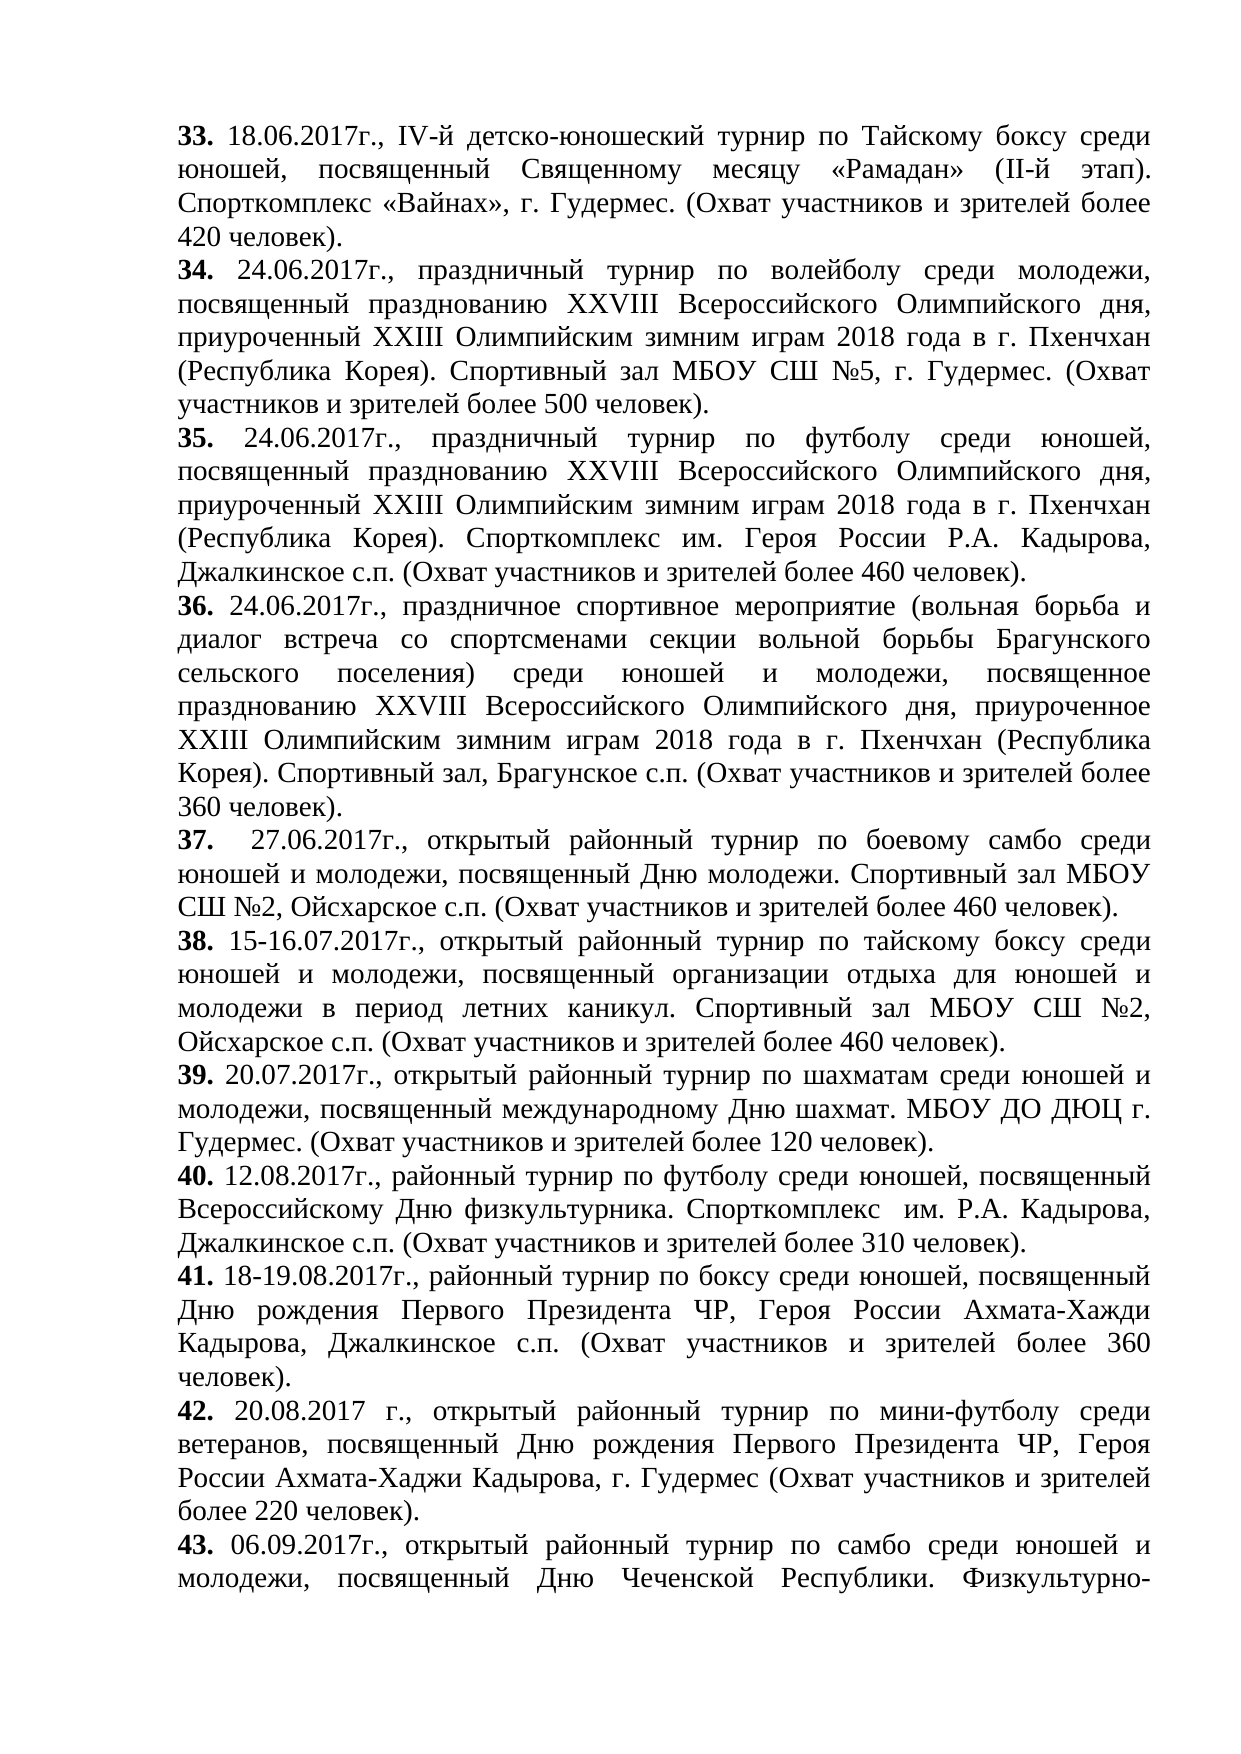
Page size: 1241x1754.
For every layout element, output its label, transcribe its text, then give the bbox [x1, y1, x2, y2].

text 35. 24.06.2017г., праздничный турнир по футболу среди юношей, посвященный празднованию XXVIII Всероссийского Олимпийского дня, приуроченный XXIII Олимпийским зимним играм 2018 года в г. Пхенчхан (Республика Корея). Спорткомплекс им. Героя России Р.А. Кадырова, Джалкинское с.п. (Охват участников и зрителей более 460 человек). [177, 420, 1152, 588]
text 37. 27.06.2017г., открытый районный турнир по боевому самбо среди юношей и молодежи, посвященный Дню молодежи. Спортивный зал МБОУ СШ №2, Ойсхарское с.п. (Охват участников и зрителей более 460 человек). [177, 822, 1152, 923]
text 34. 24.06.2017г., праздничный турнир по волейболу среди молодежи, посвященный празднованию XXVIII Всероссийского Олимпийского дня, приуроченный XXIII Олимпийским зимним играм 2018 года в г. Пхенчхан (Республика Корея). Спортивный зал МБОУ СШ №5, г. Гудермес. (Охват участников и зрителей более 500 человек). [177, 252, 1152, 420]
text 40. 12.08.2017г., районный турнир по футболу среди юношей, посвященный Всероссийскому Дню физкультурника. Спорткомплекс им. Р.А. Кадырова, Джалкинское с.п. (Охват участников и зрителей более 310 человек). [177, 1158, 1152, 1258]
text 33. 18.06.2017г., IV-й детско-юношеский турнир по Тайскому боксу среди юношей, посвященный Священному месяцу «Рамадан» (II-й этап). Спорткомплекс «Вайнах», г. Гудермес. (Охват участников и зрителей более 420 человек). [177, 118, 1152, 252]
text 36. 24.06.2017г., праздничное спортивное мероприятие (вольная борьба и диалог встреча со спортсменами секции вольной борьбы Брагунского сельского поселения) среди юношей и молодежи, посвященное празднованию XXVIII Всероссийского Олимпийского дня, приуроченное XXIII Олимпийским зимним играм 2018 года в г. Пхенчхан (Республика Корея). Спортивный зал, Брагунское с.п. (Охват участников и зрителей более 360 человек). [177, 588, 1152, 822]
text 42. 20.08.2017 г., открытый районный турнир по мини-футболу среди ветеранов, посвященный Дню рождения Первого Президента ЧР, Героя России Ахмата-Хаджи Кадырова, г. Гудермес (Охват участников и зрителей более 220 человек). [177, 1393, 1152, 1527]
text 38. 15-16.07.2017г., открытый районный турнир по тайскому боксу среди юношей и молодежи, посвященный организации отдыха для юношей и молодежи в период летних каникул. Спортивный зал МБОУ СШ №2, Ойсхарское с.п. (Охват участников и зрителей более 460 человек). [177, 923, 1152, 1057]
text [177, 1527, 1152, 1594]
text 41. 18-19.08.2017г., районный турнир по боксу среди юношей, посвященный Дню рождения Первого Президента ЧР, Героя России Ахмата-Хажди Кадырова, Джалкинское с.п. (Охват участников и зрителей более 360 человек). [177, 1258, 1152, 1393]
text 39. 20.07.2017г., открытый районный турнир по шахматам среди юношей и молодежи, посвященный международному Дню шахмат. МБОУ ДО ДЮЦ г. Гудермес. (Охват участников и зрителей более 120 человек). [177, 1057, 1152, 1158]
